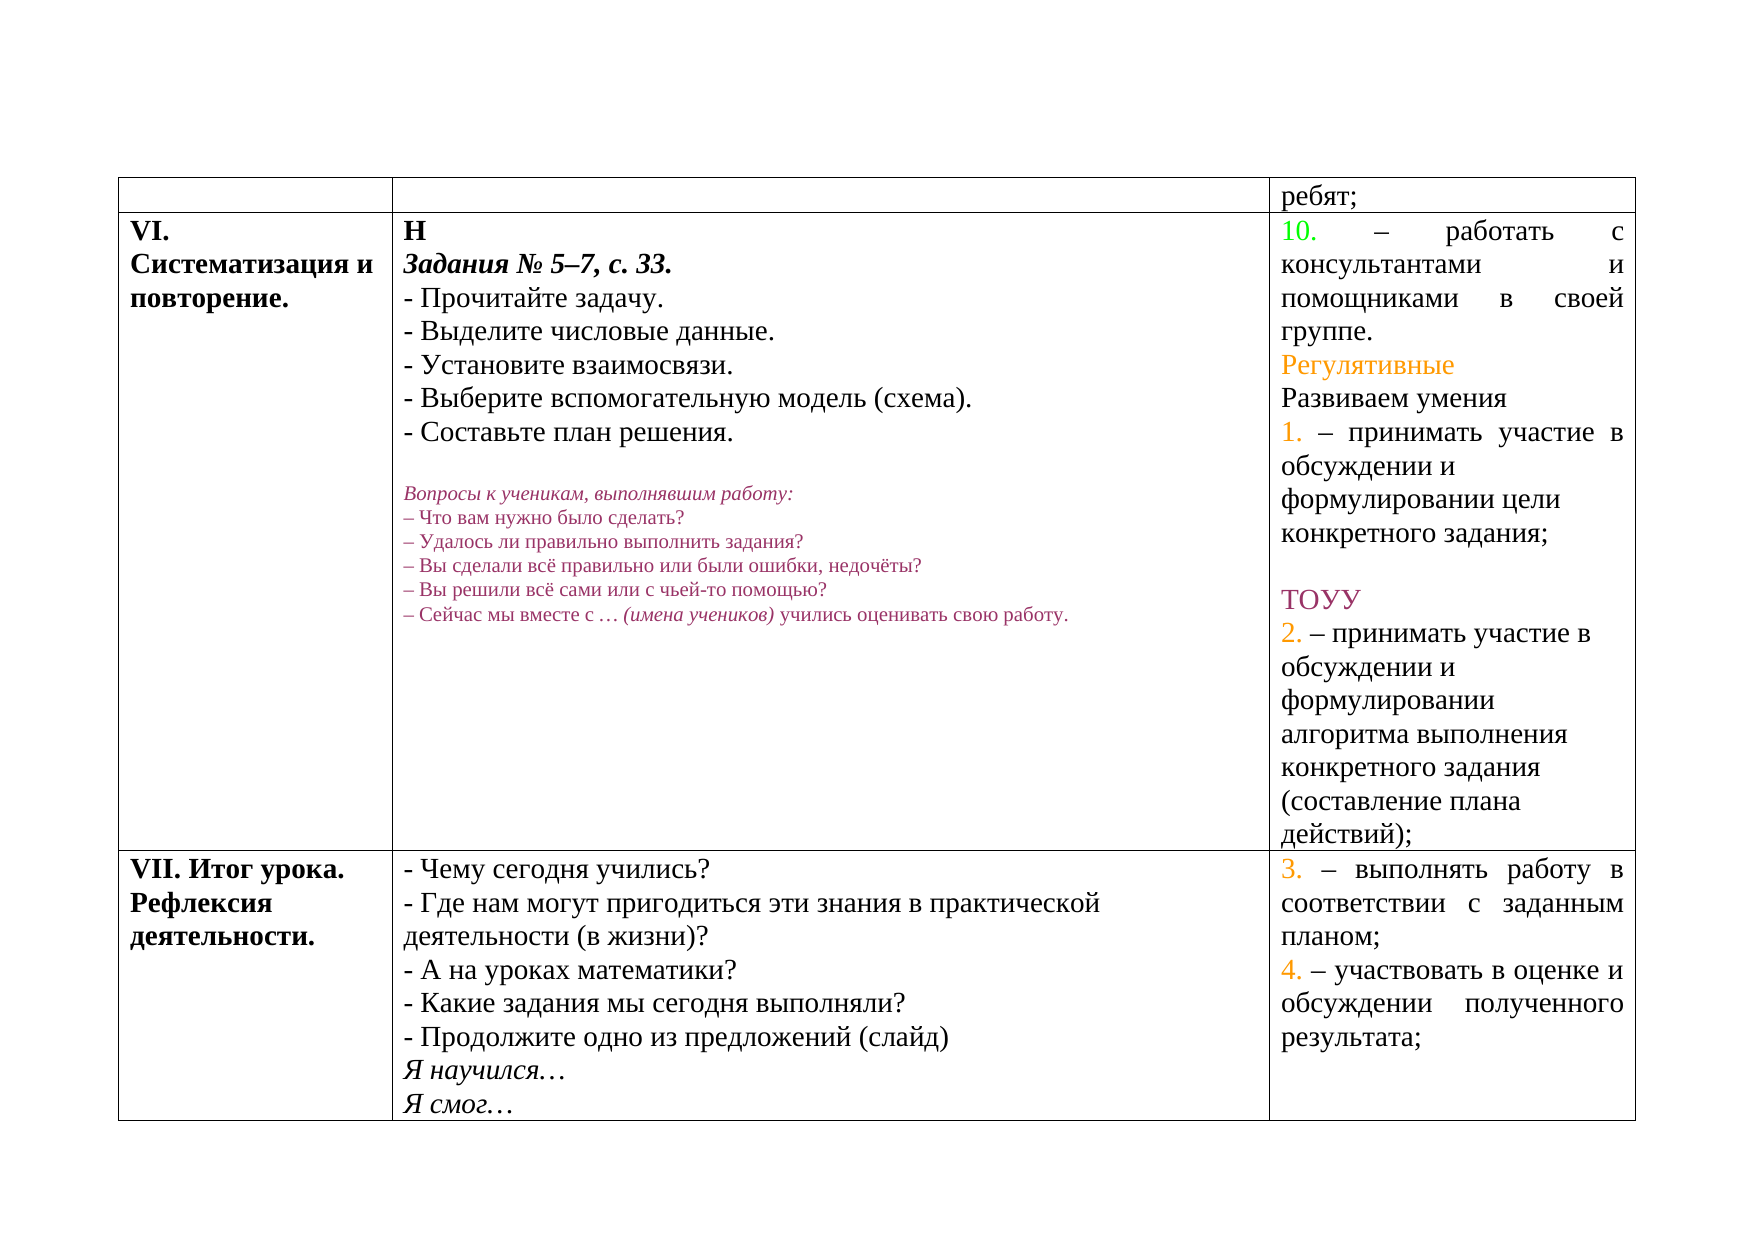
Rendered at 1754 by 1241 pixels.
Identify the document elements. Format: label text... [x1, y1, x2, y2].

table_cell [393, 851, 1269, 1119]
table_cell Н Задания № 5–7, с. 33. - Прочитайте задачу. - Выделите числовые данные. - Установите взаимосвязи. - Выберите вспомогательную модель (схема). - Составьте план решения. Вопросы к ученикам, выполнявшим работу: – Что вам нужно было сделать? – Удалось ли правильно выполнить задания? – Вы сделали всё правильно или были ошибки, недочёты? – Вы решили всё сами или с чьей-то помощью? – Сейчас мы вместе с … (имена учеников) учились оценивать свою работу. [393, 213, 1269, 850]
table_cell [119, 851, 392, 1119]
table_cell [1270, 851, 1635, 1119]
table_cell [1270, 178, 1635, 212]
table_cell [119, 178, 392, 212]
table_cell 10. – работать с консультантами и помощниками в своей группе. Регулятивные Развиваем умения 1. – принимать участие в обсуждении и формулировании цели конкретного задания; ТОУУ 2. – принимать участие в обсуждении и формулировании алгоритма выполнения конкретного задания (составление плана действий); [1270, 213, 1635, 850]
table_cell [393, 178, 1269, 212]
table_cell VI. Систематизация и повторение. [119, 213, 392, 850]
